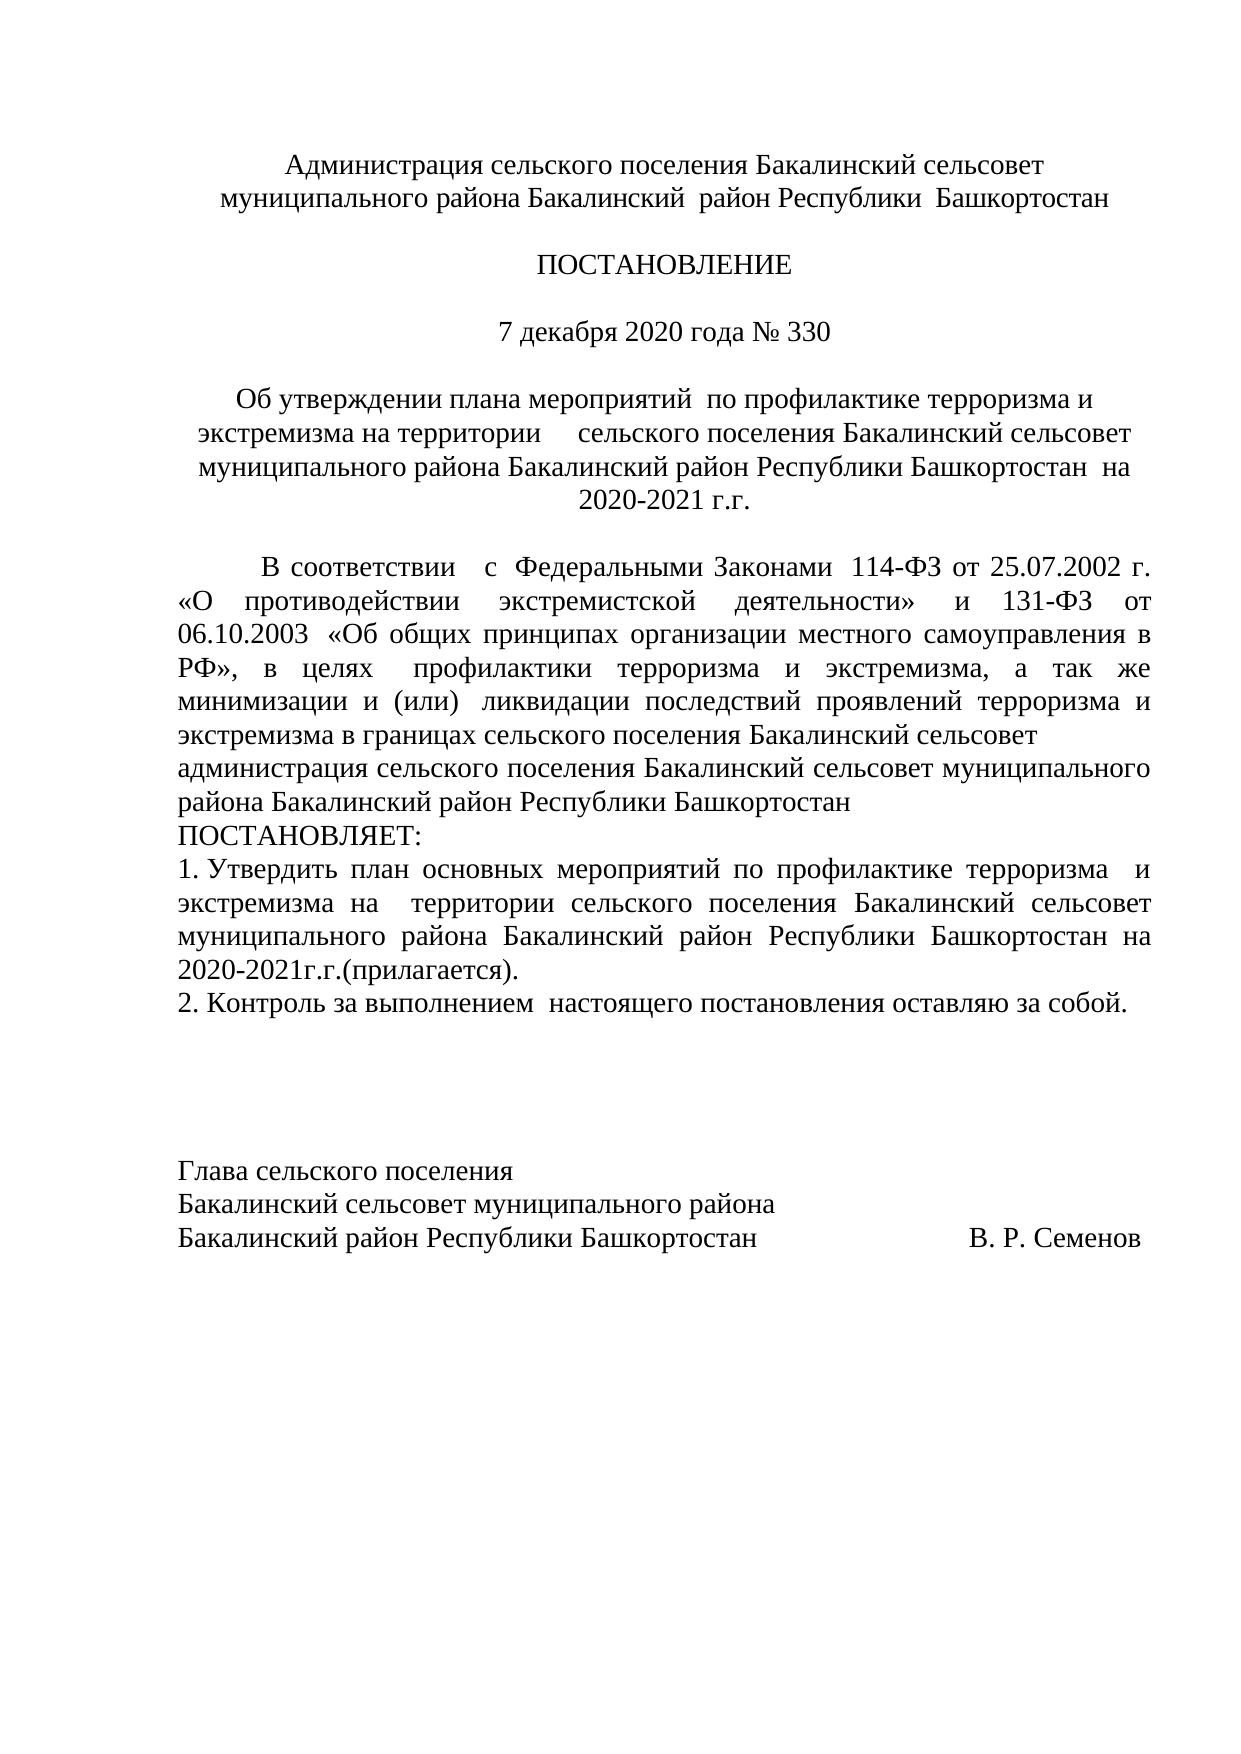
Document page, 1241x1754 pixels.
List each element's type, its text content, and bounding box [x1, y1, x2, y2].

text 1. Утвердить план основных мероприятий по профилактике терроризма и экстремизма на территории сельского поселения Бакалинский сельсовет муниципального района Бакалинский район Республики Башкортостан на 2020-2021г.г.(прилагается). [177, 851, 1152, 985]
text Об утверждении плана мероприятий по профилактике терроризма и экстремизма на территории сельского поселения Бакалинский сельсовет муниципального района Бакалинский район Республики Башкортостан на 2020-2021 г.г. [177, 382, 1152, 516]
text 2. Контроль за выполнением настоящего постановления оставляю за собой. [177, 985, 1152, 1019]
text Бакалинский район Республики Башкортостан В. Р. Семенов [177, 1220, 1152, 1254]
text Администрация сельского поселения Бакалинский сельсовет муниципального района Бакалинский район Республики Башкортостан [177, 147, 1152, 214]
text Бакалинский сельсовет муниципального района [177, 1187, 1152, 1220]
text 7 декабря 2020 года № 330 [177, 314, 1152, 348]
text ПОСТАНОВЛЯЕТ: [177, 818, 1152, 851]
text Глава сельского поселения [177, 1153, 1152, 1187]
text ПОСТАНОВЛЕНИЕ [177, 247, 1152, 281]
text администрация сельского поселения Бакалинский сельсовет муниципального района Бакалинский район Республики Башкортостан [177, 751, 1152, 818]
text В соответствии с Федеральными Законами 114-ФЗ от 25.07.2002 г. «О противодействии экстремистской деятельности» и 131-ФЗ от 06.10.2003 «Об общих принципах организации местного самоуправления в РФ», в целях профилактики терроризма и экстремизма, а так же минимизации и (или) ликвидации последствий проявлений терроризма и экстремизма в границах сельского поселения Бакалинский сельсовет [177, 549, 1152, 751]
